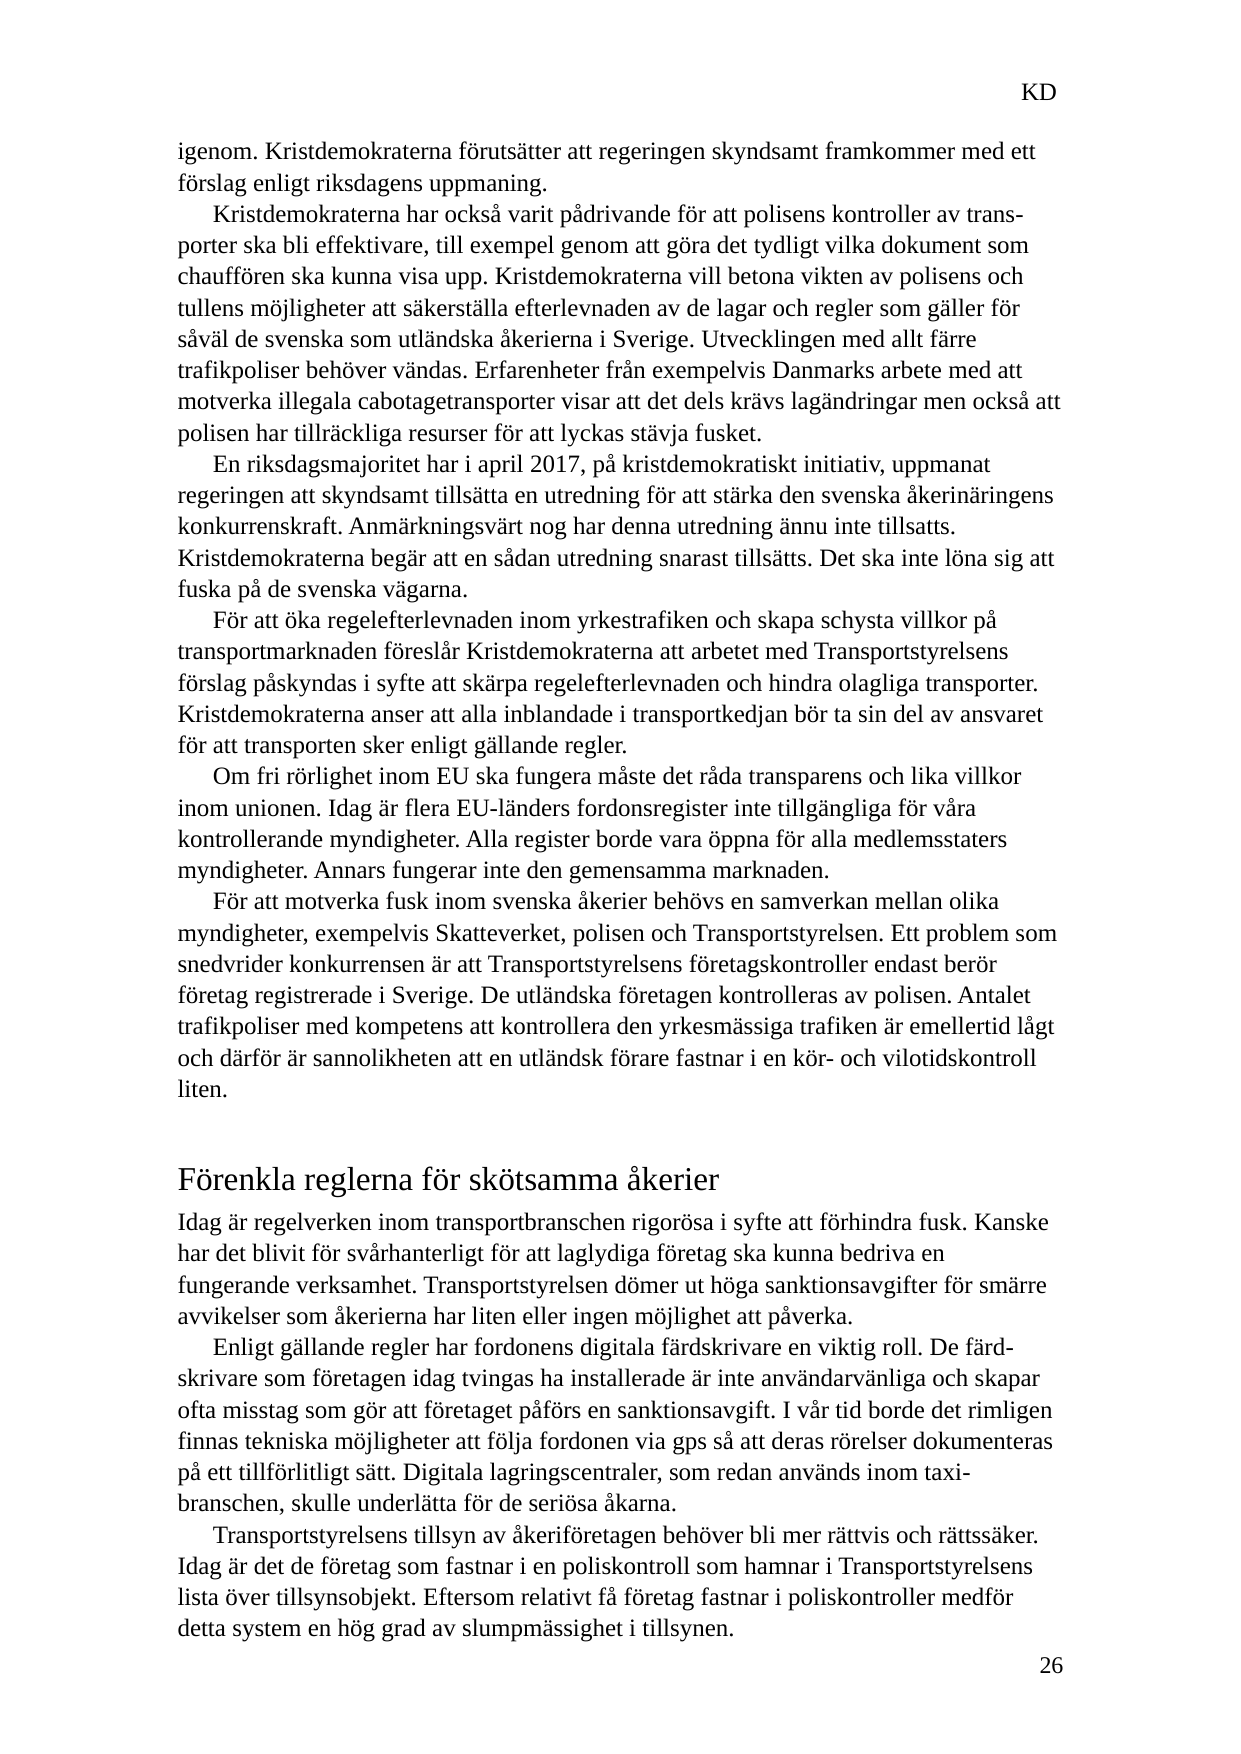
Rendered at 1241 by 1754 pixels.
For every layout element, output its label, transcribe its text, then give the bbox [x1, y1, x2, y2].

text Kristdemokraterna har också varit pådrivande för att polisens kontroller av transporter ska bli effektivare, till exempel genom att göra det tydligt vilka dokument som chauffören ska kunna visa upp. Kristdemokraterna vill betona vikten av polisens och tullens möjligheter att säkerställa efterlevnaden av de lagar och regler som gäller för såväl de svenska som utländska åkerierna i Sverige. Utvecklingen med allt färre trafikpoliser behöver vändas. Erfarenheter från exempelvis Danmarks arbete med att motverka illegala cabotagetransporter visar att det dels krävs lagändringar men också att polisen har tillräckliga resurser för att lyckas stävja fusket. [177, 196, 1063, 446]
text Om fri rörlighet inom EU ska fungera måste det råda transparens och lika villkor inom unionen. Idag är flera EU-länders fordonsregister inte tillgängliga för våra kontrollerande myndigheter. Alla register borde vara öppna för alla medlemsstaters myndigheter. Annars fungerar inte den gemensamma marknaden. [177, 759, 1063, 884]
text För att motverka fusk inom svenska åkerier behövs en samverkan mellan olika myndigheter, exempelvis Skatteverket, polisen och Transportstyrelsen. Ett problem som snedvrider konkurrensen är att Transportstyrelsens företagskontroller endast berör företag registrerade i Sverige. De utländska företagen kontrolleras av polisen. Antalet trafikpoliser med kompetens att kontrollera den yrkesmässiga trafiken är emellertid lågt och därför är sannolikheten att en utländsk förare fastnar i en kör- och vilotidskontroll liten. [177, 884, 1063, 1103]
text Transportstyrelsens tillsyn av åkeriföretagen behöver bli mer rättvis och rättssäker. Idag är det de företag som fastnar i en poliskontroll som hamnar i Transportstyrelsens lista över tillsynsobjekt. Eftersom relativt få företag fastnar i poliskontroller medför detta system en hög grad av slumpmässighet i tillsynen. [177, 1517, 1063, 1642]
text Idag är regelverken inom transportbranschen rigorösa i syfte att förhindra fusk. Kanske har det blivit för svårhanterligt för att laglydiga företag ska kunna bedriva en fungerande verksamhet. Transportstyrelsen dömer ut höga sanktionsavgifter för smärre avvikelser som åkerierna har liten eller ingen möjlighet att påverka. [177, 1205, 1063, 1330]
subtitle Förenkla reglerna för skötsamma åkerier [177, 1165, 1063, 1196]
text En riksdagsmajoritet har i april 2017, på kristdemokratiskt initiativ, uppmanat regeringen att skyndsamt tillsätta en utredning för att stärka den svenska åkerinäringens konkurrenskraft. Anmärkningsvärt nog har denna utredning ännu inte tillsatts. Kristdemokraterna begär att en sådan utredning snarast tillsätts. Det ska inte löna sig att fuska på de svenska vägarna. [177, 446, 1063, 603]
text För att öka regelefterlevnaden inom yrkestrafiken och skapa schysta villkor på transportmarknaden föreslår Kristdemokraterna att arbetet med Transportstyrelsens förslag påskyndas i syfte att skärpa regelefterlevnaden och hindra olagliga transporter. Kristdemokraterna anser att alla inblandade i transportkedjan bör ta sin del av ansvaret för att transporten sker enligt gällande regler. [177, 603, 1063, 759]
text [177, 134, 1063, 196]
text Enligt gällande regler har fordonens digitala färdskrivare en viktig roll. De färdskrivare som företagen idag tvingas ha installerade är inte användarvänliga och skapar ofta misstag som gör att företaget påförs en sanktionsavgift. I vår tid borde det rimligen finnas tekniska möjligheter att följa fordonen via gps så att deras rörelser dokumenteras på ett tillförlitligt sätt. Digitala lagringscentraler, som redan används inom taxibranschen, skulle underlätta för de seriösa åkarna. [177, 1330, 1063, 1517]
